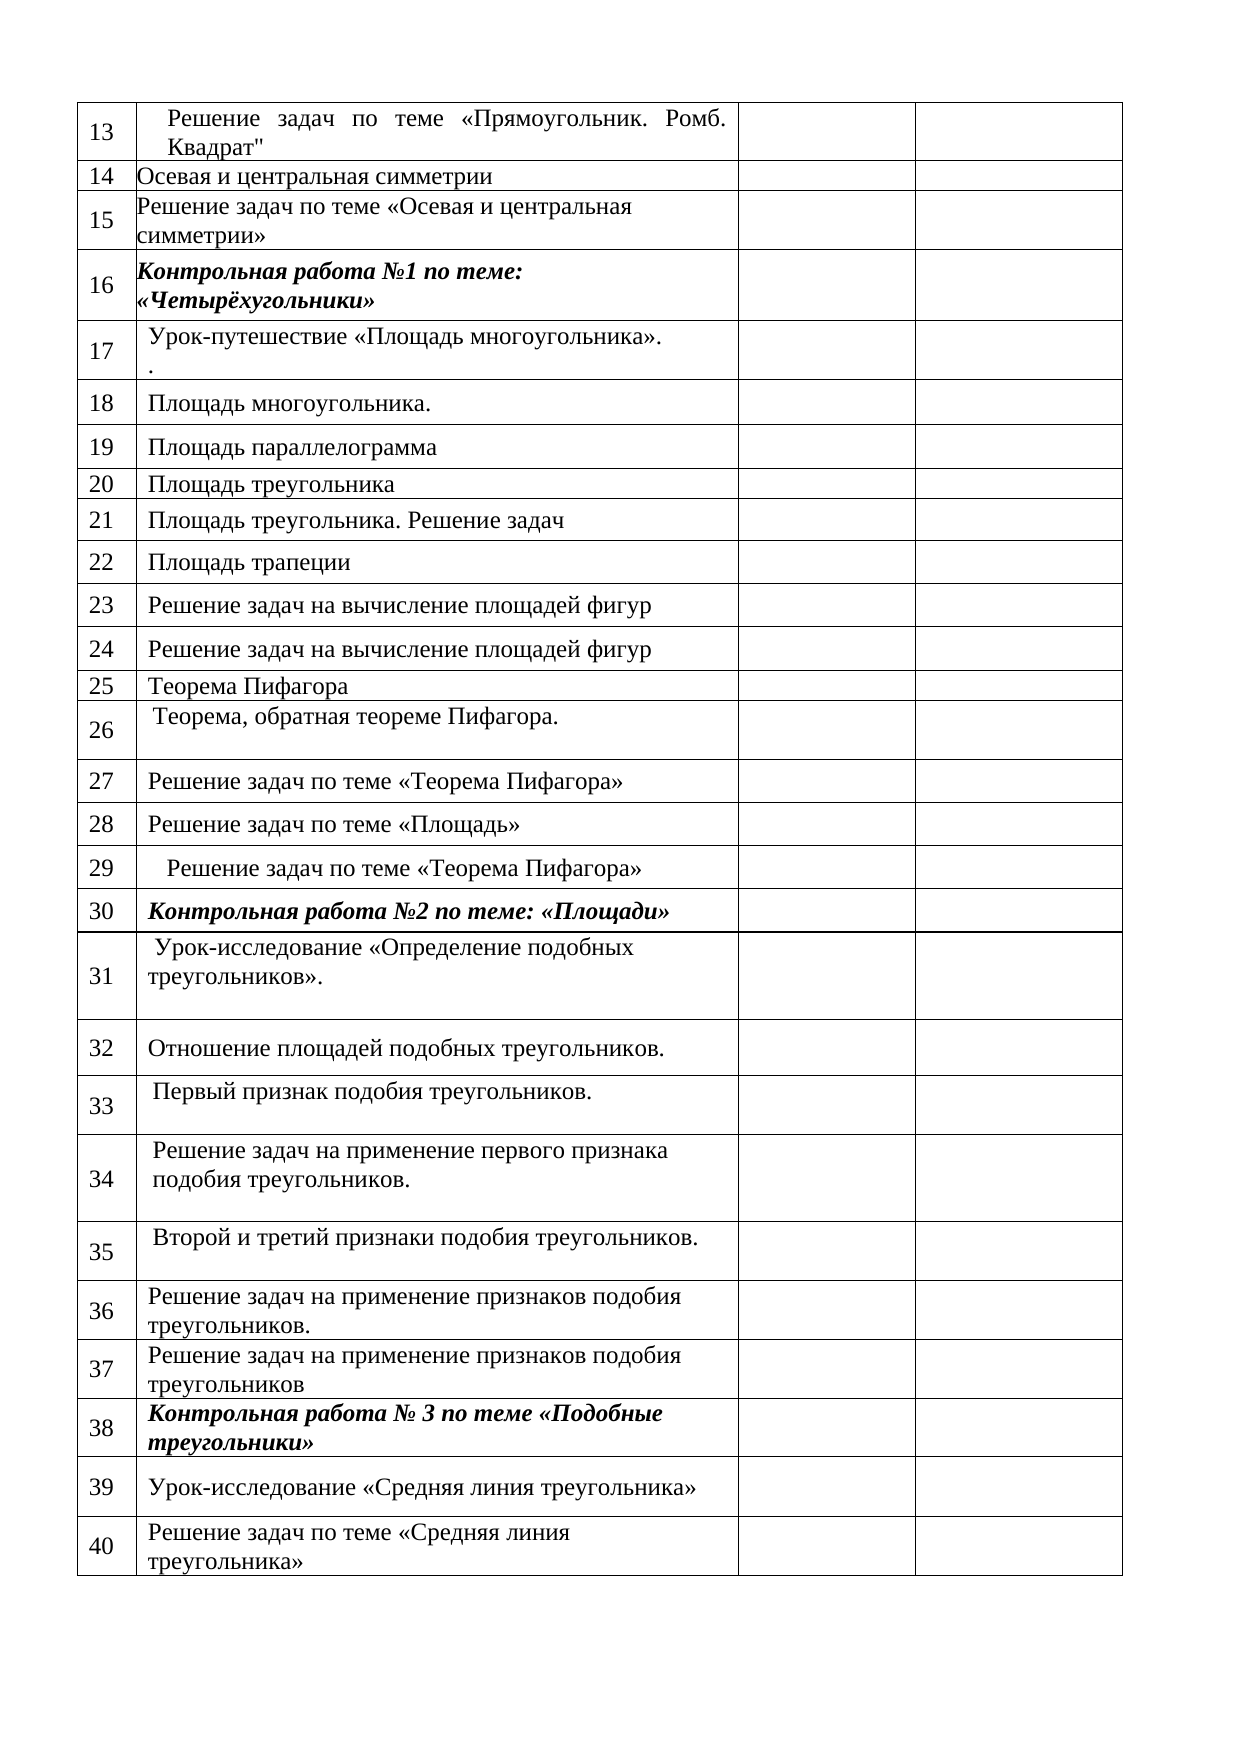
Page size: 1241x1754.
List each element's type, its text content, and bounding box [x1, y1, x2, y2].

table_cell 23 [78, 584, 136, 626]
table_cell [916, 103, 1122, 160]
table_cell [916, 1517, 1122, 1574]
table_cell Контрольная работа №1 по теме: «Четырёхугольники» [137, 250, 738, 320]
table_cell Осевая и центральная симметрии [137, 161, 738, 190]
table_cell [916, 1135, 1122, 1221]
table_cell [739, 1076, 915, 1134]
table_cell [916, 846, 1122, 888]
table_cell 22 [78, 541, 136, 582]
table_cell 30 [78, 889, 136, 931]
table_cell 37 [78, 1340, 136, 1397]
table_cell 13 [78, 103, 136, 160]
table_cell [916, 889, 1122, 931]
table_cell 15 [78, 191, 136, 249]
table_cell [916, 584, 1122, 626]
table_cell [916, 1076, 1122, 1134]
table_cell Решение задач по теме «Средняя линия треугольника» [137, 1517, 738, 1574]
table_cell Решение задач на вычисление площадей фигур [137, 627, 738, 670]
table_cell Площадь трапеции [137, 541, 738, 582]
table_cell [739, 1517, 915, 1574]
table_cell [916, 541, 1122, 582]
table_cell 35 [78, 1222, 136, 1280]
table_cell [739, 250, 915, 320]
table_cell Урок-путешествие «Площадь многоугольника». . [137, 321, 738, 379]
table_cell Отношение площадей подобных треугольников. [137, 1020, 738, 1075]
table_cell [916, 671, 1122, 700]
table_cell Решение задач по теме «Теорема Пифагора» [137, 846, 738, 888]
table_cell Контрольная работа № 3 по теме «Подобные треугольники» [137, 1399, 738, 1456]
table_cell 33 [78, 1076, 136, 1134]
table_cell Решение задач по теме «Площадь» [137, 803, 738, 845]
table_cell Решение задач на применение признаков подобия треугольников. [137, 1281, 738, 1339]
table_cell [739, 1020, 915, 1075]
table_cell 14 [78, 161, 136, 190]
table_cell [739, 469, 915, 497]
table_cell [739, 541, 915, 582]
table_cell [739, 1399, 915, 1456]
table_cell [739, 1340, 915, 1397]
table_cell Урок-исследование «Определение подобных треугольников». [137, 933, 738, 1019]
table_cell 17 [78, 321, 136, 379]
table_cell [916, 161, 1122, 190]
table_cell Решение задач на применение признаков подобия треугольников [137, 1340, 738, 1397]
table_cell Площадь треугольника. Решение задач [137, 499, 738, 540]
table_cell [739, 425, 915, 468]
table_cell Первый признак подобия треугольников. [137, 1076, 738, 1134]
table_cell [739, 1281, 915, 1339]
table_cell [916, 760, 1122, 802]
table_cell [739, 671, 915, 700]
table_cell 28 [78, 803, 136, 845]
table_cell [739, 701, 915, 758]
table_cell Теорема Пифагора [137, 671, 738, 700]
table_cell [916, 1457, 1122, 1516]
table_cell [916, 803, 1122, 845]
table_cell Площадь многоугольника. [137, 380, 738, 424]
table_cell [916, 191, 1122, 249]
table_cell [739, 191, 915, 249]
table_cell Решение задач по теме «Осевая и центральная симметрии» [137, 191, 738, 249]
table_cell 18 [78, 380, 136, 424]
table_cell [739, 760, 915, 802]
table_cell [739, 103, 915, 160]
table_cell [916, 1020, 1122, 1075]
table_cell Второй и третий признаки подобия треугольников. [137, 1222, 738, 1280]
table_cell Теорема, обратная теореме Пифагора. [137, 701, 738, 758]
table_cell [739, 889, 915, 931]
table_cell 19 [78, 425, 136, 468]
table_cell 21 [78, 499, 136, 540]
table_cell 31 [78, 933, 136, 1019]
table_cell 32 [78, 1020, 136, 1075]
table_cell 25 [78, 671, 136, 700]
table_cell Урок-исследование «Средняя линия треугольника» [137, 1457, 738, 1516]
table_cell Контрольная работа №2 по теме: «Площади» [137, 889, 738, 931]
table_cell [739, 846, 915, 888]
table_cell [739, 1135, 915, 1221]
table_cell [739, 161, 915, 190]
table_cell 40 [78, 1517, 136, 1574]
table_cell 36 [78, 1281, 136, 1339]
table_cell 26 [78, 701, 136, 758]
table_cell [739, 803, 915, 845]
table_cell [916, 1399, 1122, 1456]
table_cell [916, 1222, 1122, 1280]
table_cell Решение задач по теме «Прямоугольник. Ромб. Квадрат" [137, 103, 738, 160]
table_cell Решение задач по теме «Теорема Пифагора» [137, 760, 738, 802]
table_cell 16 [78, 250, 136, 320]
table_cell 20 [78, 469, 136, 497]
table_cell [916, 321, 1122, 379]
table_cell [739, 1457, 915, 1516]
table_cell 24 [78, 627, 136, 670]
table_cell 38 [78, 1399, 136, 1456]
table_cell [739, 627, 915, 670]
table_cell [739, 933, 915, 1019]
table_cell Площадь треугольника [137, 469, 738, 497]
table_cell Площадь параллелограмма [137, 425, 738, 468]
table_cell 29 [78, 846, 136, 888]
table_cell Решение задач на вычисление площадей фигур [137, 584, 738, 626]
table_cell [739, 1222, 915, 1280]
table_cell [916, 933, 1122, 1019]
table_cell [916, 469, 1122, 497]
table_cell [739, 380, 915, 424]
table_cell [916, 250, 1122, 320]
table_cell [739, 584, 915, 626]
table_cell [916, 1340, 1122, 1397]
table_cell [916, 701, 1122, 758]
table_cell [739, 499, 915, 540]
table_cell 34 [78, 1135, 136, 1221]
table_cell [916, 1281, 1122, 1339]
table_cell 39 [78, 1457, 136, 1516]
table_cell Решение задач на применение первого признака подобия треугольников. [137, 1135, 738, 1221]
table_cell [739, 321, 915, 379]
table_cell 27 [78, 760, 136, 802]
table_cell [916, 627, 1122, 670]
table_cell [916, 425, 1122, 468]
table_cell [916, 499, 1122, 540]
table_cell [916, 380, 1122, 424]
